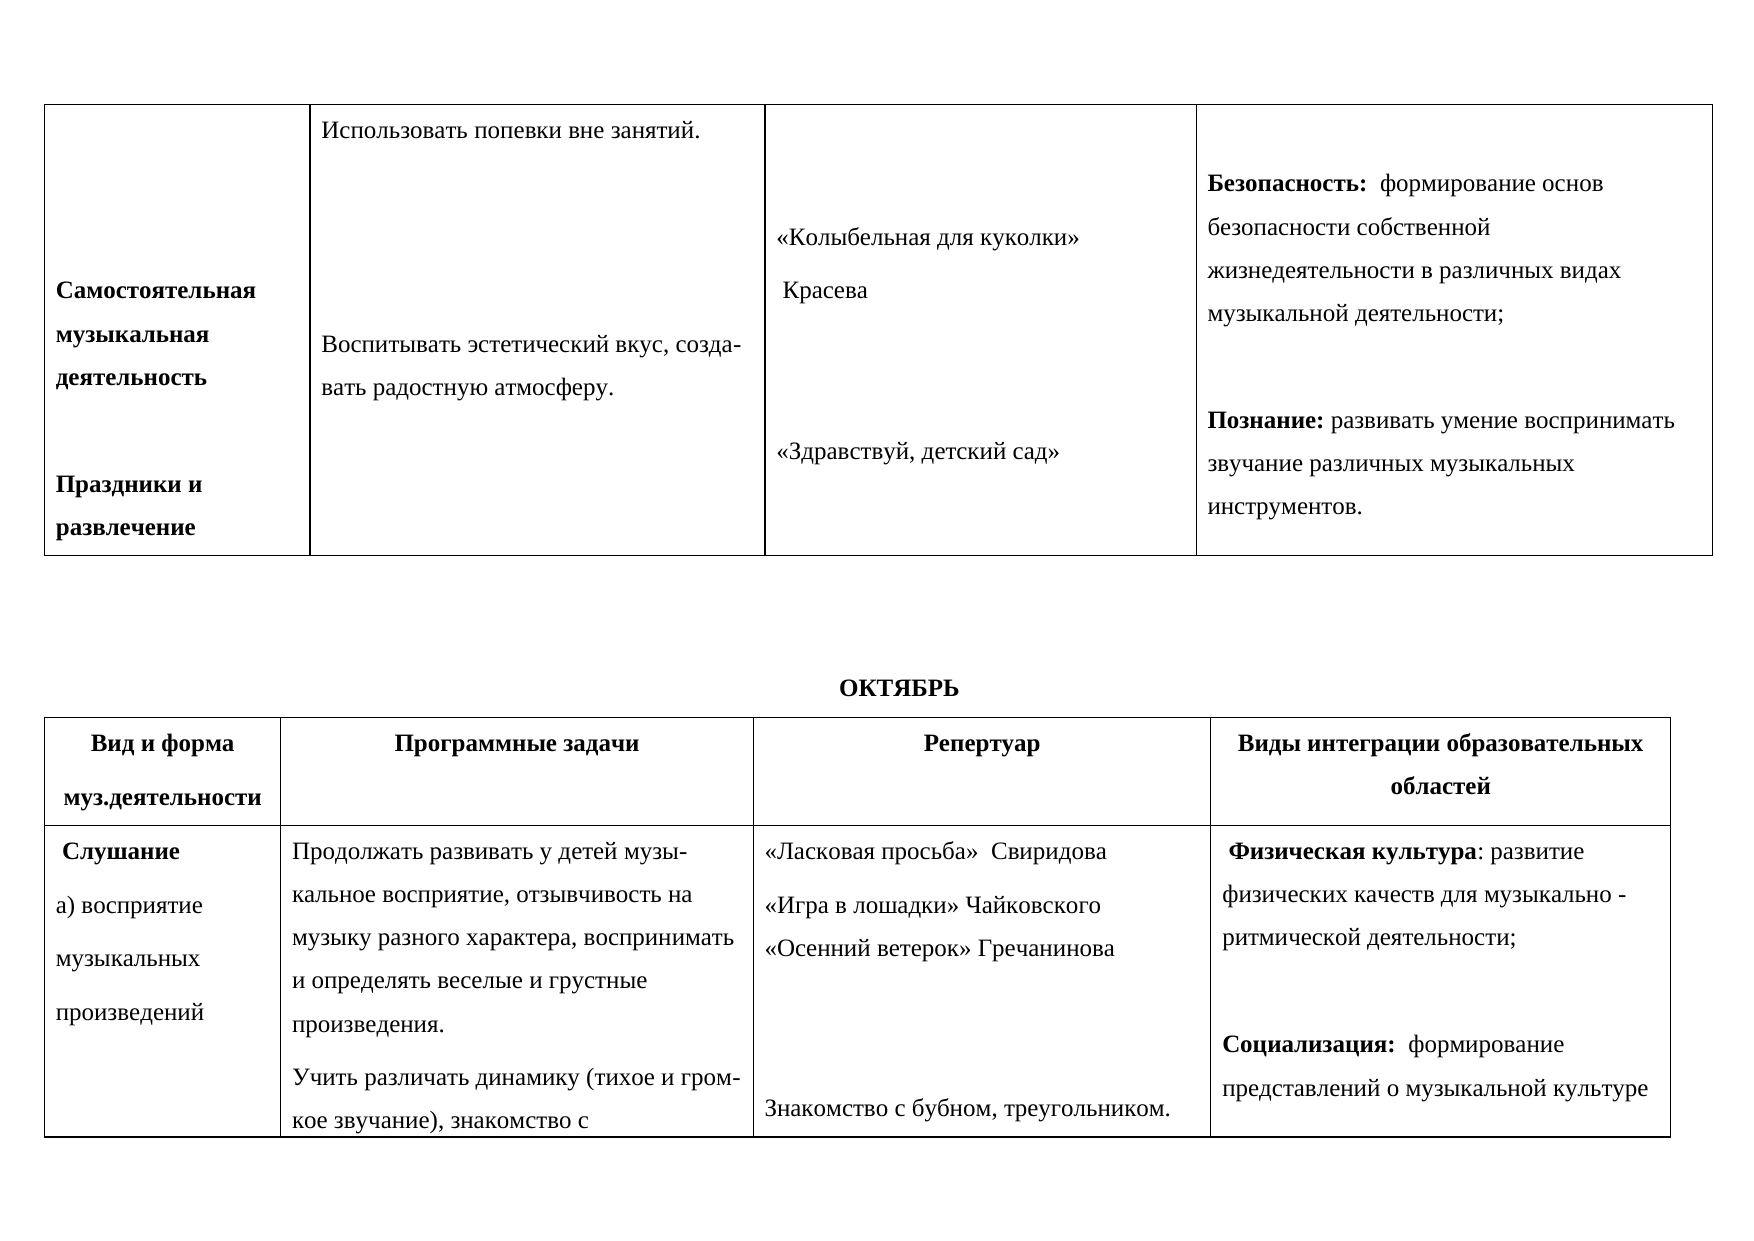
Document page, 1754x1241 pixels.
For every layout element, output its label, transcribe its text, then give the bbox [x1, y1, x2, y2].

table_header Вид и форма муз.деятельности [45, 718, 280, 825]
table_header Программные задачи [281, 718, 753, 825]
table_header Репертуар [754, 718, 1210, 825]
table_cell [1211, 826, 1670, 1136]
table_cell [311, 105, 764, 555]
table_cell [45, 105, 309, 555]
table_header Виды интеграции образовательных областей [1211, 718, 1670, 825]
text ОКТЯБРЬ [133, 673, 1665, 702]
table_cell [1197, 105, 1712, 555]
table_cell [281, 826, 753, 1136]
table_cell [754, 826, 1210, 1136]
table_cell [45, 826, 280, 1136]
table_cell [766, 105, 1196, 555]
